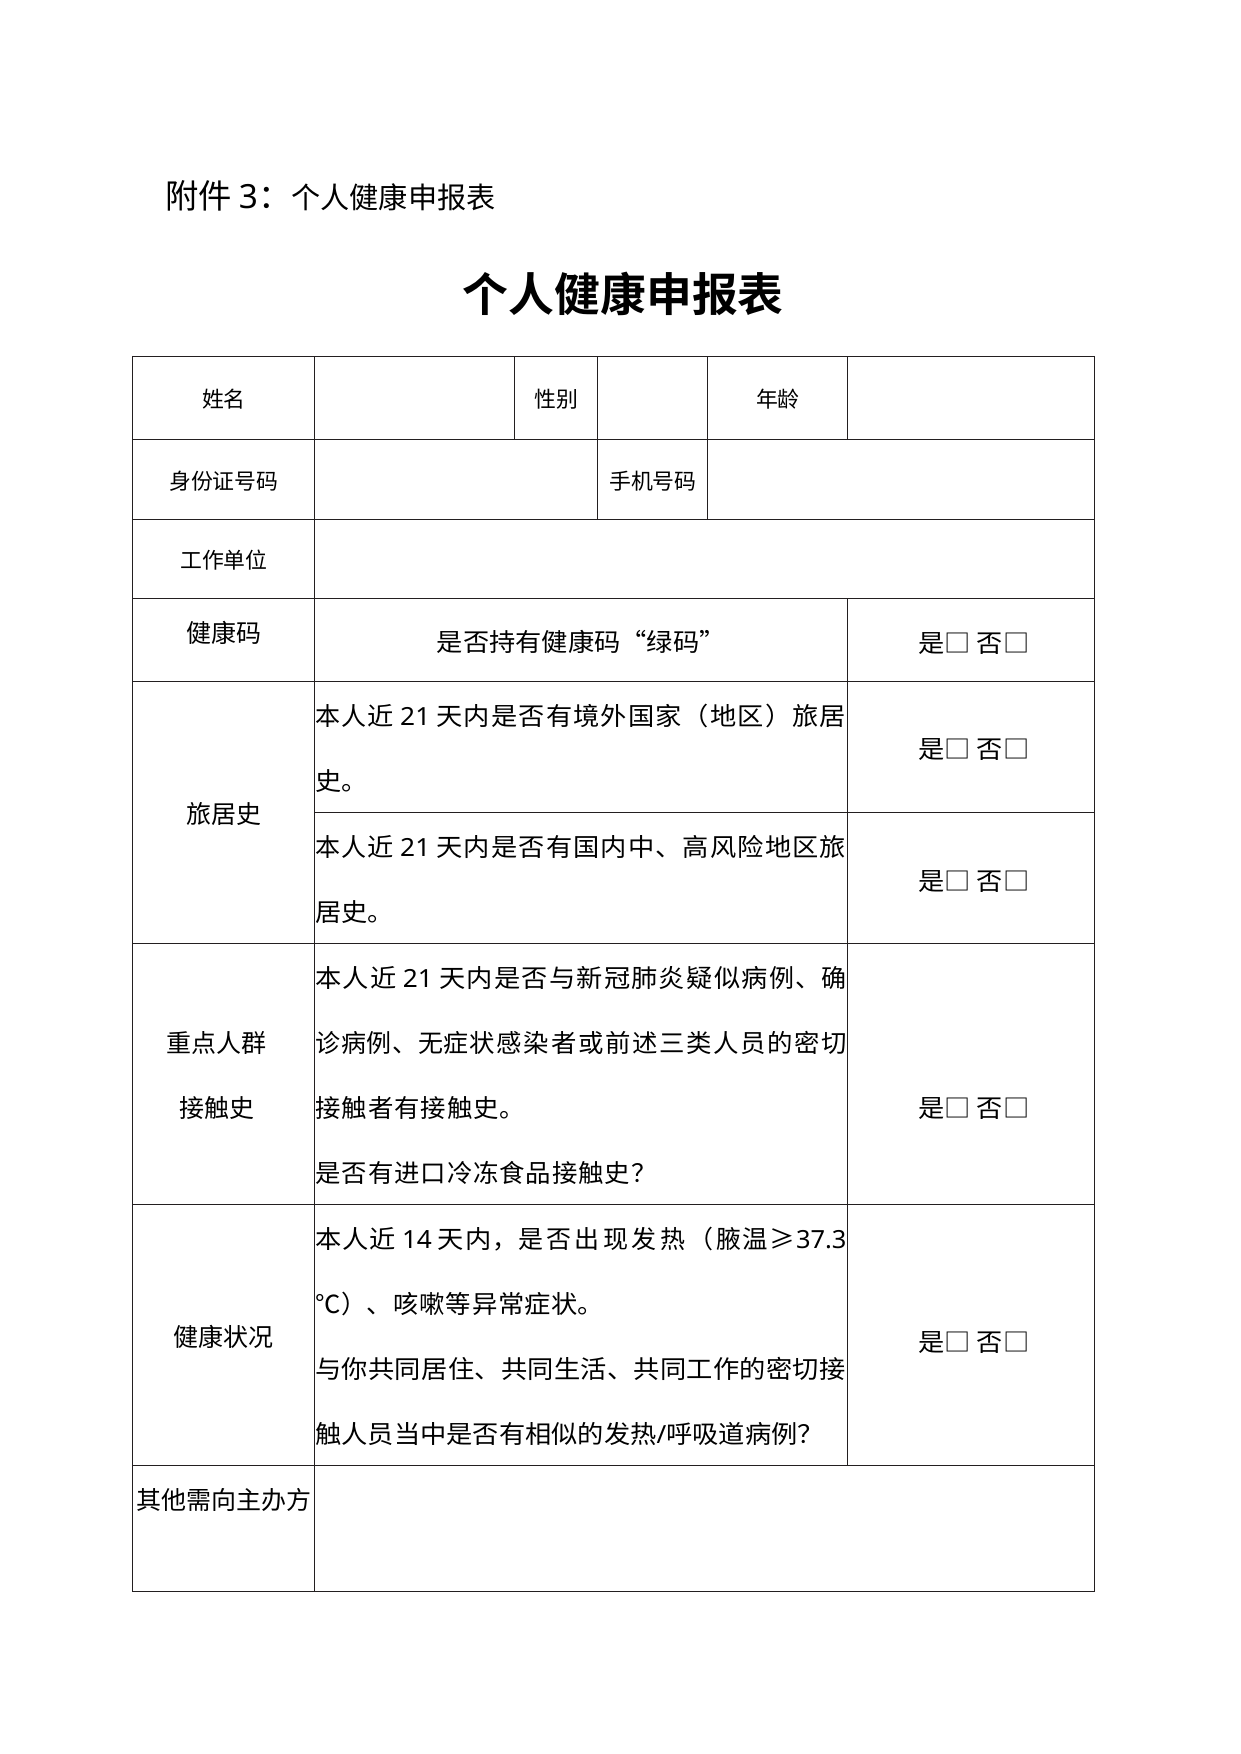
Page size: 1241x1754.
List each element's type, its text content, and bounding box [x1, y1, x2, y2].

text 附件3：个人健康申报表 [165, 162, 1081, 227]
table_cell 本人近21天内是否有境外国家（地区）旅居史。 [315, 682, 847, 812]
table_cell 旅居史 [133, 682, 314, 943]
table_cell 健康码 [133, 599, 314, 681]
table_cell [315, 440, 597, 519]
table_header [315, 357, 514, 439]
table_cell [708, 440, 1094, 519]
table_cell [315, 1466, 1094, 1591]
table_cell 其他需向主办方申报的特殊情况 [133, 1466, 314, 1591]
table_header 年龄 [708, 357, 847, 439]
table_header 姓名 [133, 357, 314, 439]
table_cell 是□ 否□ [848, 944, 1094, 1204]
table_cell 健康状况 [133, 1205, 314, 1465]
table_header 性别 [515, 357, 597, 439]
table_cell 本人近14天内，是否出现发热（腋温≥37.3℃）、咳嗽等异常症状。 与你共同居住、共同生活、共同工作的密切接触人员当中是否有相似的发热/呼吸道病例？ [315, 1205, 847, 1465]
table_cell [315, 520, 1094, 598]
table_cell 是□ 否□ [848, 1205, 1094, 1465]
subtitle 个人健康申报表 [165, 243, 1081, 340]
table_header [598, 357, 707, 439]
table_cell 是□ 否□ [848, 682, 1094, 812]
table_cell 是□ 否□ [848, 599, 1094, 681]
table_cell 手机号码 [598, 440, 707, 519]
table_cell 身份证号码 [133, 440, 314, 519]
table_cell 是否持有健康码“绿码” [315, 599, 847, 681]
table_cell 工作单位 [133, 520, 314, 598]
table_cell 本人近21天内是否与新冠肺炎疑似病例、确诊病例、无症状感染者或前述三类人员的密切接触者有接触史。 是否有进口冷冻食品接触史？ [315, 944, 847, 1204]
table_cell 重点人群 接触史 [133, 944, 314, 1204]
table_cell 本人近21天内是否有国内中、高风险地区旅居史。 [315, 813, 847, 943]
table_cell 是□ 否□ [848, 813, 1094, 943]
table_header [848, 357, 1094, 439]
